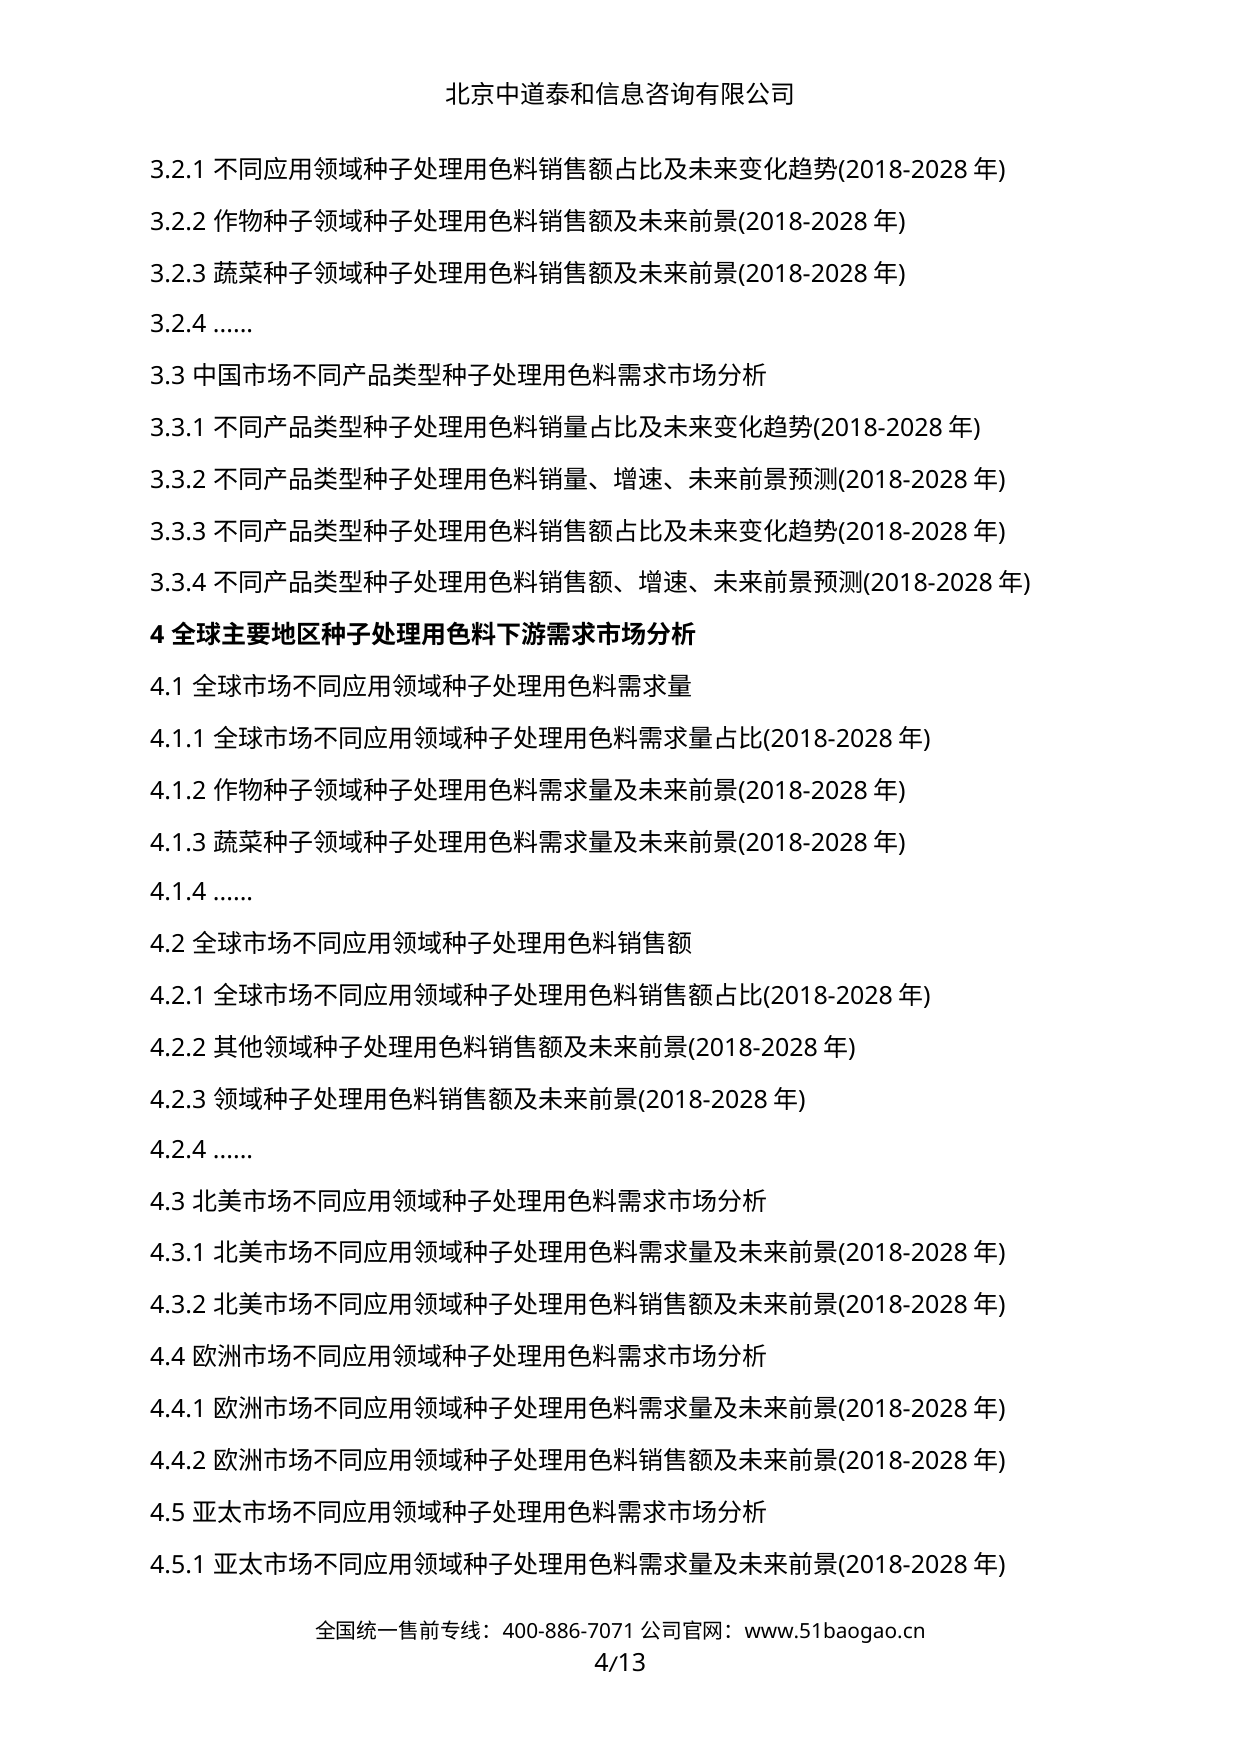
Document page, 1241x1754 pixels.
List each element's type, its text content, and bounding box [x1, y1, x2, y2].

text 4.4 欧洲市场不同应用领域种子处理用色料需求市场分析 [150, 1337, 1090, 1373]
text 4.2.1 全球市场不同应用领域种子处理用色料销售额占比(2018-2028年) [150, 976, 1090, 1012]
text 4.2.4 ...... [150, 1131, 1090, 1165]
text 4.1.2 作物种子领域种子处理用色料需求量及未来前景(2018-2028年) [150, 770, 1090, 807]
text 4.4.2 欧洲市场不同应用领域种子处理用色料销售额及未来前景(2018-2028年) [150, 1440, 1090, 1477]
text 4.1.1 全球市场不同应用领域种子处理用色料需求量占比(2018-2028年) [150, 718, 1090, 755]
text 3.3.1 不同产品类型种子处理用色料销量占比及未来变化趋势(2018-2028年) [150, 407, 1090, 443]
text 4.5 亚太市场不同应用领域种子处理用色料需求市场分析 [150, 1492, 1090, 1528]
text 4.3.1 北美市场不同应用领域种子处理用色料需求量及未来前景(2018-2028年) [150, 1233, 1090, 1269]
text 4.2.2 其他领域种子处理用色料销售额及未来前景(2018-2028年) [150, 1027, 1090, 1064]
text 3.2.1 不同应用领域种子处理用色料销售额占比及未来变化趋势(2018-2028年) [150, 150, 1090, 186]
text 3.3 中国市场不同产品类型种子处理用色料需求市场分析 [150, 355, 1090, 392]
text 3.3.3 不同产品类型种子处理用色料销售额占比及未来变化趋势(2018-2028年) [150, 511, 1090, 547]
text 4.2.3 领域种子处理用色料销售额及未来前景(2018-2028年) [150, 1079, 1090, 1116]
text 3.3.2 不同产品类型种子处理用色料销量、增速、未来前景预测(2018-2028年) [150, 459, 1090, 495]
text 4.1.4 ...... [150, 874, 1090, 908]
text 3.3.4 不同产品类型种子处理用色料销售额、增速、未来前景预测(2018-2028年) [150, 563, 1090, 599]
text 4.3.2 北美市场不同应用领域种子处理用色料销售额及未来前景(2018-2028年) [150, 1285, 1090, 1321]
text 3.2.2 作物种子领域种子处理用色料销售额及未来前景(2018-2028年) [150, 202, 1090, 238]
text 4 全球主要地区种子处理用色料下游需求市场分析 [150, 615, 1090, 651]
text 4.1 全球市场不同应用领域种子处理用色料需求量 [150, 667, 1090, 703]
text 4.2 全球市场不同应用领域种子处理用色料销售额 [150, 924, 1090, 960]
text 3.2.4 ...... [150, 306, 1090, 340]
text 4.3 北美市场不同应用领域种子处理用色料需求市场分析 [150, 1181, 1090, 1217]
text 4.1.3 蔬菜种子领域种子处理用色料需求量及未来前景(2018-2028年) [150, 822, 1090, 858]
text 3.2.3 蔬菜种子领域种子处理用色料销售额及未来前景(2018-2028年) [150, 254, 1090, 290]
text 4.4.1 欧洲市场不同应用领域种子处理用色料需求量及未来前景(2018-2028年) [150, 1388, 1090, 1425]
text 4.5.1 亚太市场不同应用领域种子处理用色料需求量及未来前景(2018-2028年) [150, 1544, 1090, 1580]
